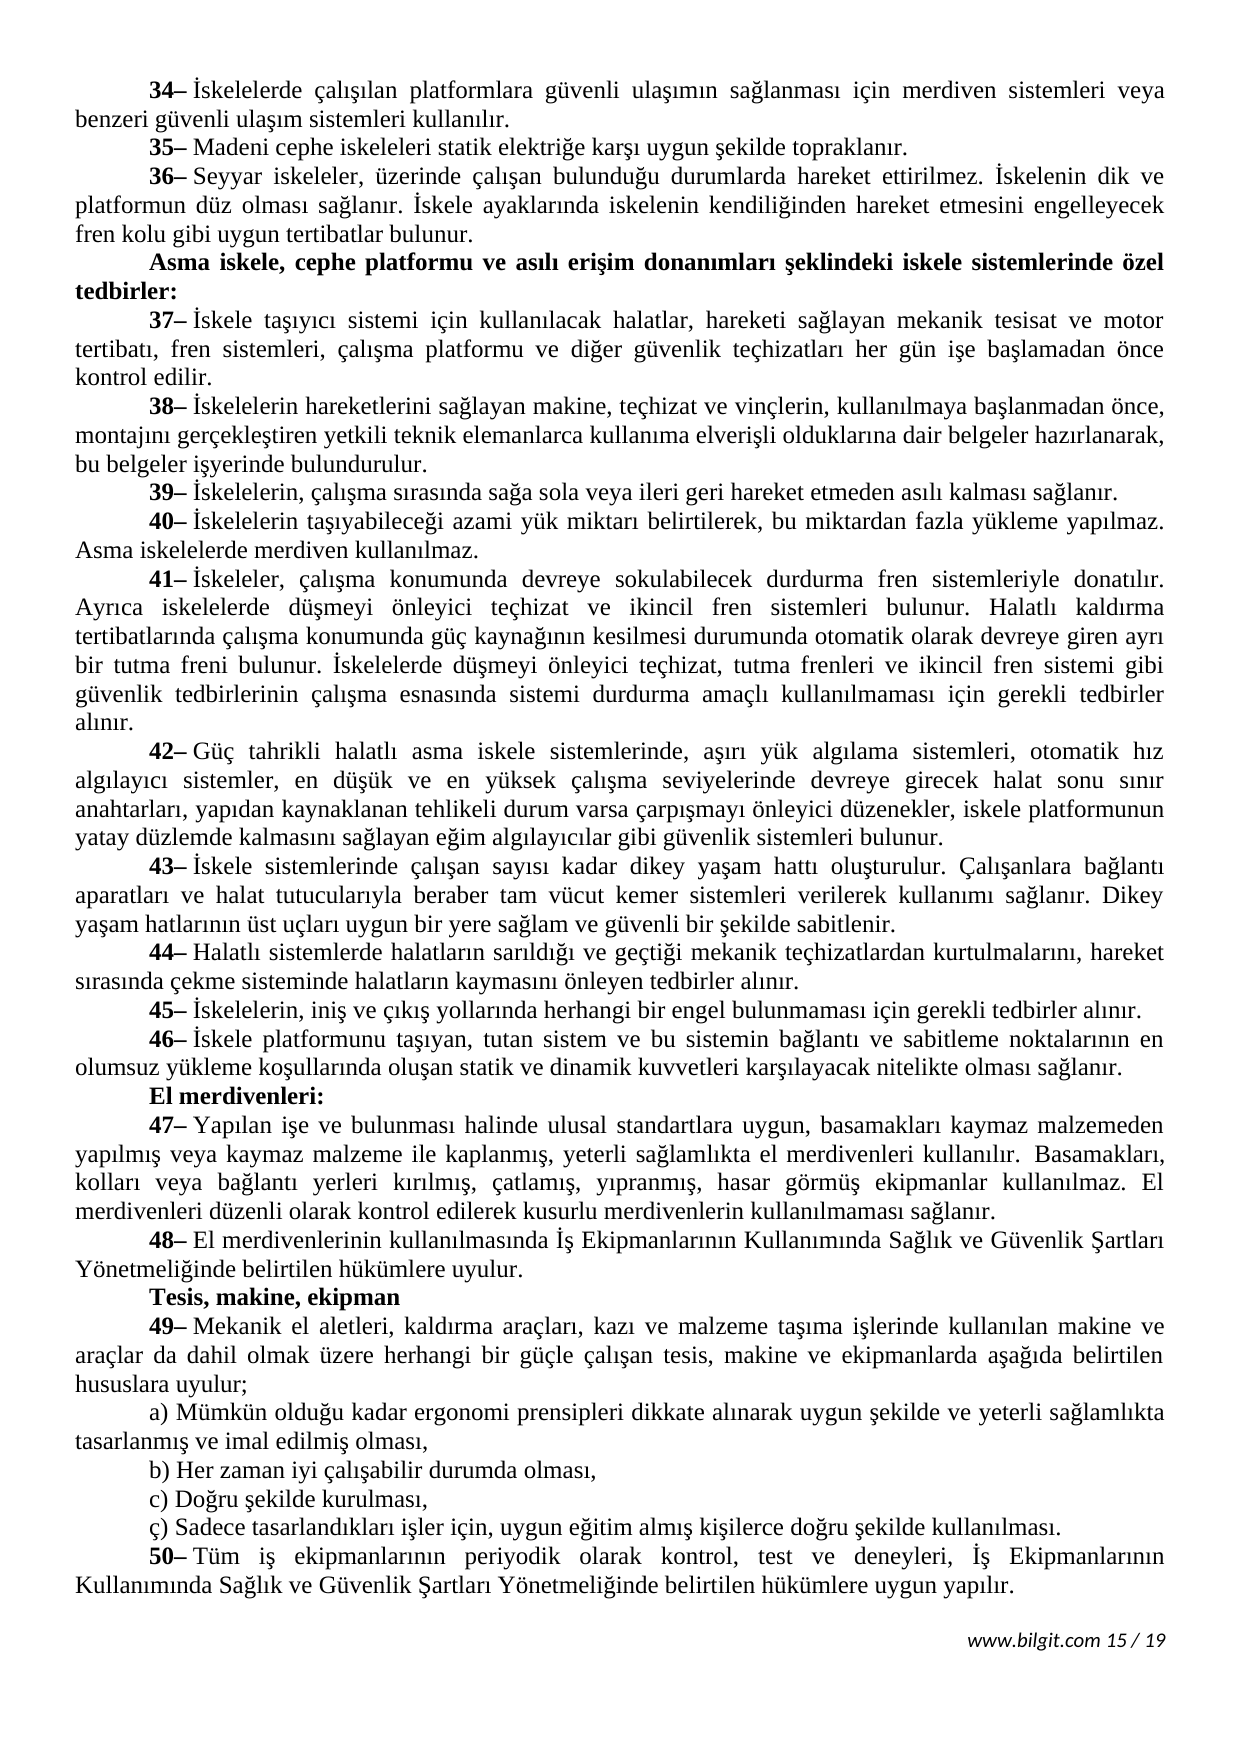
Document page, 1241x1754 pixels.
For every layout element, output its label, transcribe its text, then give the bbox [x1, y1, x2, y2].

text 41– İskeleler, çalışma konumunda devreye sokulabilecek durdurma fren sistemleriyle donatılır. Ayrıca iskelelerde düşmeyi önleyici teçhizat ve ikincil fren sistemleri bulunur. Halatlı kaldırma tertibatlarında çalışma konumunda güç kaynağının kesilmesi durumunda otomatik olarak devreye giren ayrı bir tutma freni bulunur. İskelelerde düşmeyi önleyici teçhizat, tutma frenleri ve ikincil fren sistemi gibi güvenlik tedbirlerinin çalışma esnasında sistemi durdurma amaçlı kullanılmaması için gerekli tedbirler alınır. [75, 564, 1165, 736]
text Tesis, makine, ekipman [75, 1282, 1165, 1311]
text 46– İskele platformunu taşıyan, tutan sistem ve bu sistemin bağlantı ve sabitleme noktalarının en olumsuz yükleme koşullarında oluşan statik ve dinamik kuvvetleri karşılayacak nitelikte olması sağlanır. [75, 1024, 1165, 1081]
text 37– İskele taşıyıcı sistemi için kullanılacak halatlar, hareketi sağlayan mekanik tesisat ve motor tertibatı, fren sistemleri, çalışma platformu ve diğer güvenlik teçhizatları her gün işe başlamadan önce kontrol edilir. [75, 305, 1165, 391]
text 39– İskelelerin, çalışma sırasında sağa sola veya ileri geri hareket etmeden asılı kalması sağlanır. [75, 477, 1165, 506]
text 44– Halatlı sistemlerde halatların sarıldığı ve geçtiği mekanik teçhizatlardan kurtulmalarını, hareket sırasında çekme sisteminde halatların kaymasını önleyen tedbirler alınır. [75, 937, 1165, 995]
text ç) Sadece tasarlandıkları işler için, uygun eğitim almış kişilerce doğru şekilde kullanılması. [75, 1512, 1165, 1541]
text c) Doğru şekilde kurulması, [75, 1484, 1165, 1512]
text 49– Mekanik el aletleri, kaldırma araçları, kazı ve malzeme taşıma işlerinde kullanılan makine ve araçlar da dahil olmak üzere herhangi bir güçle çalışan tesis, makine ve ekipmanlarda aşağıda belirtilen hususlara uyulur; [75, 1311, 1165, 1397]
text 50– Tüm iş ekipmanlarının periyodik olarak kontrol, test ve deneyleri, İş Ekipmanlarının Kullanımında Sağlık ve Güvenlik Şartları Yönetmeliğinde belirtilen hükümlere uygun yapılır. [75, 1541, 1165, 1599]
text 42– Güç tahrikli halatlı asma iskele sistemlerinde, aşırı yük algılama sistemleri, otomatik hız algılayıcı sistemler, en düşük ve en yüksek çalışma seviyelerinde devreye girecek halat sonu sınır anahtarları, yapıdan kaynaklanan tehlikeli durum varsa çarpışmayı önleyici düzenekler, iskele platformunun yatay düzlemde kalmasını sağlayan eğim algılayıcılar gibi güvenlik sistemleri bulunur. [75, 736, 1165, 851]
text 43– İskele sistemlerinde çalışan sayısı kadar dikey yaşam hattı oluşturulur. Çalışanlara bağlantı aparatları ve halat tutucularıyla beraber tam vücut kemer sistemleri verilerek kullanımı sağlanır. Dikey yaşam hatlarının üst uçları uygun bir yere sağlam ve güvenli bir şekilde sabitlenir. [75, 851, 1165, 937]
text 36– Seyyar iskeleler, üzerinde çalışan bulunduğu durumlarda hareket ettirilmez. İskelenin dik ve platformun düz olması sağlanır. İskele ayaklarında iskelenin kendiliğinden hareket etmesini engelleyecek fren kolu gibi uygun tertibatlar bulunur. [75, 161, 1165, 247]
text Asma iskele, cephe platformu ve asılı erişim donanımları şeklindeki iskele sistemlerinde özel tedbirler: [75, 247, 1165, 305]
text 47– Yapılan işe ve bulunması halinde ulusal standartlara uygun, basamakları kaymaz malzemeden yapılmış veya kaymaz malzeme ile kaplanmış, yeterli sağlamlıkta el merdivenleri kullanılır. Basamakları, kolları veya bağlantı yerleri kırılmış, çatlamış, yıpranmış, hasar görmüş ekipmanlar kullanılmaz. El merdivenleri düzenli olarak kontrol edilerek kusurlu merdivenlerin kullanılmaması sağlanır. [75, 1110, 1165, 1225]
text 35– Madeni cephe iskeleleri statik elektriğe karşı uygun şekilde topraklanır. [75, 132, 1165, 161]
text 38– İskelelerin hareketlerini sağlayan makine, teçhizat ve vinçlerin, kullanılmaya başlanmadan önce, montajını gerçekleştiren yetkili teknik elemanlarca kullanıma elverişli olduklarına dair belgeler hazırlanarak, bu belgeler işyerinde bulundurulur. [75, 391, 1165, 477]
text El merdivenleri: [75, 1081, 1165, 1110]
text b) Her zaman iyi çalışabilir durumda olması, [75, 1455, 1165, 1484]
text 34– İskelelerde çalışılan platformlara güvenli ulaşımın sağlanması için merdiven sistemleri veya benzeri güvenli ulaşım sistemleri kullanılır. [75, 75, 1165, 132]
text 40– İskelelerin taşıyabileceği azami yük miktarı belirtilerek, bu miktardan fazla yükleme yapılmaz. Asma iskelelerde merdiven kullanılmaz. [75, 506, 1165, 564]
text a) Mümkün olduğu kadar ergonomi prensipleri dikkate alınarak uygun şekilde ve yeterli sağlamlıkta tasarlanmış ve imal edilmiş olması, [75, 1397, 1165, 1455]
text 45– İskelelerin, iniş ve çıkış yollarında herhangi bir engel bulunmaması için gerekli tedbirler alınır. [75, 995, 1165, 1024]
text 48– El merdivenlerinin kullanılmasında İş Ekipmanlarının Kullanımında Sağlık ve Güvenlik Şartları Yönetmeliğinde belirtilen hükümlere uyulur. [75, 1225, 1165, 1282]
